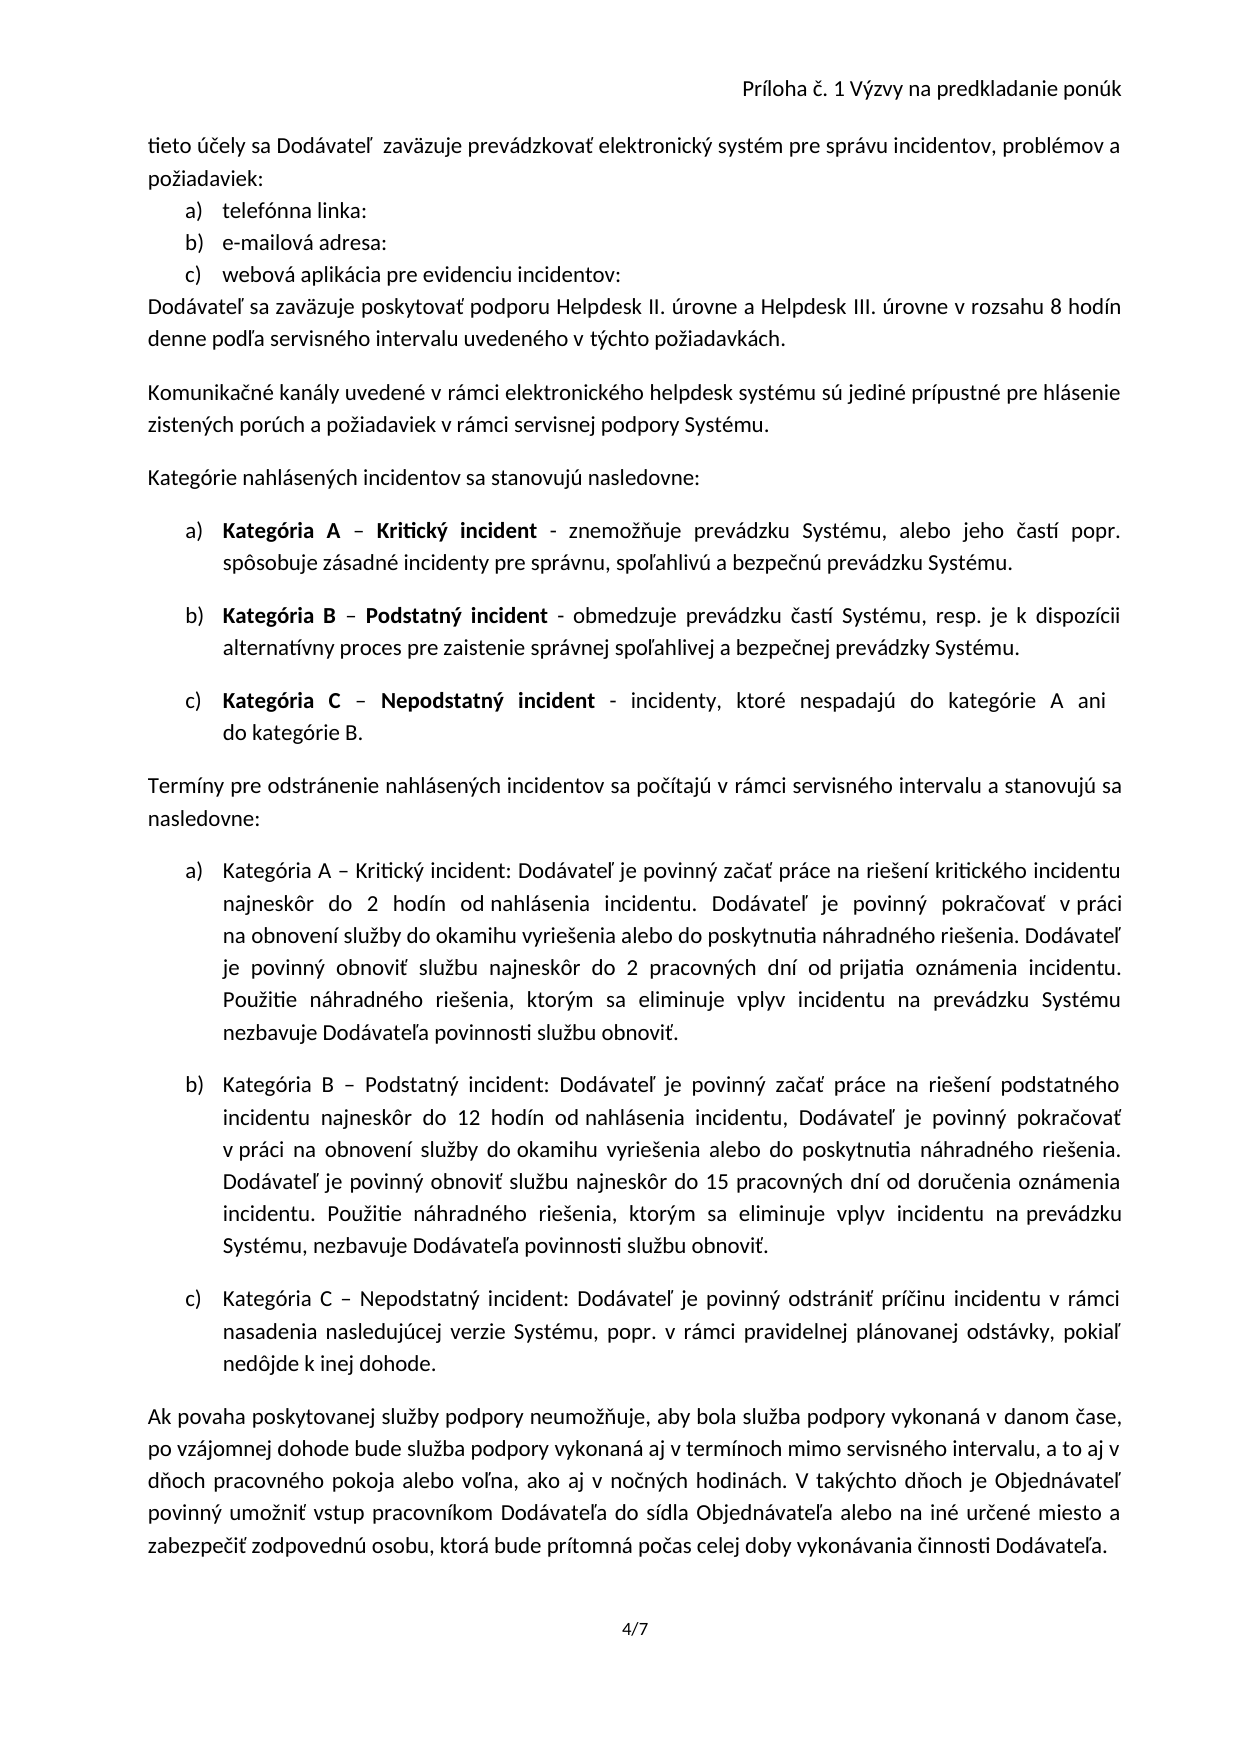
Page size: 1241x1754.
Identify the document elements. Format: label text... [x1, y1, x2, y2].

list Kategória A – Kritický incident - znemožňuje prevádzku Systému, alebo jeho častí popr. spôsobuje zásadné incidenty pre správnu, spoľahlivú a bezpečnú prevádzku Systému. [185, 516, 1122, 576]
list telefónna linka: [185, 196, 1122, 224]
text Dodávateľ sa zaväzuje poskytovať podporu Helpdesk II. úrovne a Helpdesk III. úrovne v rozsahu 8 hodín denne podľa servisného intervalu uvedeného v týchto požiadavkách. [148, 292, 1122, 353]
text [148, 131, 1122, 192]
list Kategória B – Podstatný incident - obmedzuje prevádzku častí Systému, resp. je k dispozícii alternatívny proces pre zaistenie správnej spoľahlivej a bezpečnej prevádzky Systému. [185, 601, 1122, 661]
text Termíny pre odstránenie nahlásených incidentov sa počítajú v rámci servisného intervalu a stanovujú sa nasledovne: [148, 771, 1122, 832]
text Komunikačné kanály uvedené v rámci elektronického helpdesk systému sú jediné prípustné pre hlásenie zistených porúch a požiadaviek v rámci servisnej podpory Systému. [148, 378, 1122, 438]
list Kategória B – Podstatný incident: Dodávateľ je povinný začať práce na riešení podstatného incidentu najneskôr do 12 hodín od nahlásenia incidentu, Dodávateľ je povinný pokračovať v práci na obnovení služby do okamihu vyriešenia alebo do poskytnutia náhradného riešenia. Dodávateľ je povinný obnoviť službu najneskôr do 15 pracovných dní od doručenia oznámenia incidentu. Použitie náhradného riešenia, ktorým sa eliminuje vplyv incidentu na prevádzku Systému, nezbavuje Dodávateľa povinnosti službu obnoviť. [185, 1071, 1122, 1259]
list Kategória C – Nepodstatný incident: Dodávateľ je povinný odstrániť príčinu incidentu v rámci nasadenia nasledujúcej verzie Systému, popr. v rámci pravidelnej plánovanej odstávky, pokiaľ nedôjde k inej dohode. [185, 1284, 1122, 1377]
list webová aplikácia pre evidenciu incidentov: [185, 260, 1122, 288]
list Kategória A – Kritický incident: Dodávateľ je povinný začať práce na riešení kritického incidentu najneskôr do 2 hodín od nahlásenia incidentu. Dodávateľ je povinný pokračovať v práci na obnovení služby do okamihu vyriešenia alebo do poskytnutia náhradného riešenia. Dodávateľ je povinný obnoviť službu najneskôr do 2 pracovných dní od prijatia oznámenia incidentu. Použitie náhradného riešenia, ktorým sa eliminuje vplyv incidentu na prevádzku Systému nezbavuje Dodávateľa povinnosti službu obnoviť. [185, 857, 1122, 1046]
text Ak povaha poskytovanej služby podpory neumožňuje, aby bola služba podpory vykonaná v danom čase, po vzájomnej dohode bude služba podpory vykonaná aj v termínoch mimo servisného intervalu, a to aj v dňoch pracovného pokoja alebo voľna, ako aj v nočných hodinách. V takýchto dňoch je Objednávateľ povinný umožniť vstup pracovníkom Dodávateľa do sídla Objednávateľa alebo na iné určené miesto a zabezpečiť zodpovednú osobu, ktorá bude prítomná počas celej doby vykonávania činnosti Dodávateľa. [148, 1402, 1122, 1559]
text Kategórie nahlásených incidentov sa stanovujú nasledovne: [148, 463, 1122, 491]
list e-mailová adresa: [185, 228, 1122, 256]
list Kategória C – Nepodstatný incident - incidenty, ktoré nespadajú do kategórie A ani do kategórie B. [185, 686, 1122, 746]
